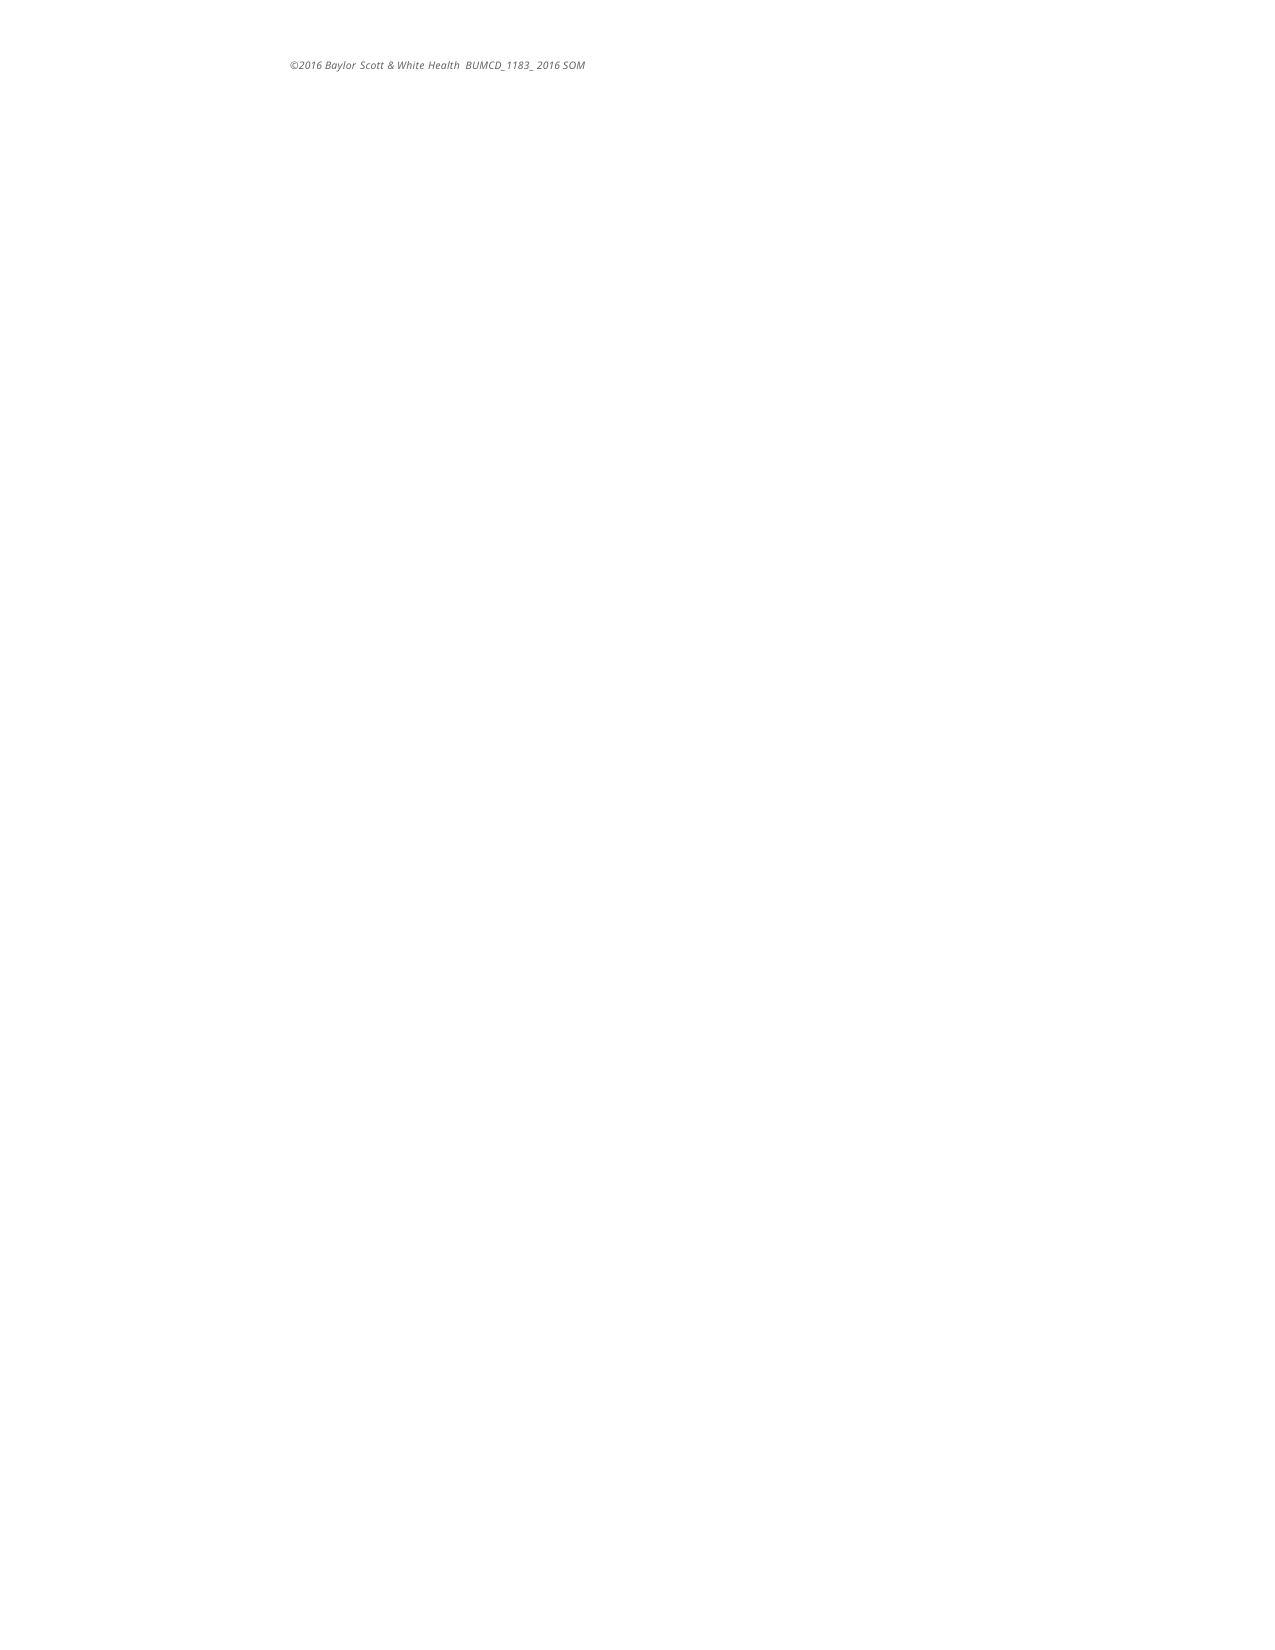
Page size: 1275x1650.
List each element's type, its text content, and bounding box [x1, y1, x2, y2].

text ©2016 Baylor Scott & White Health BUMCD_1183_ 2016 SOM [290, 58, 607, 72]
